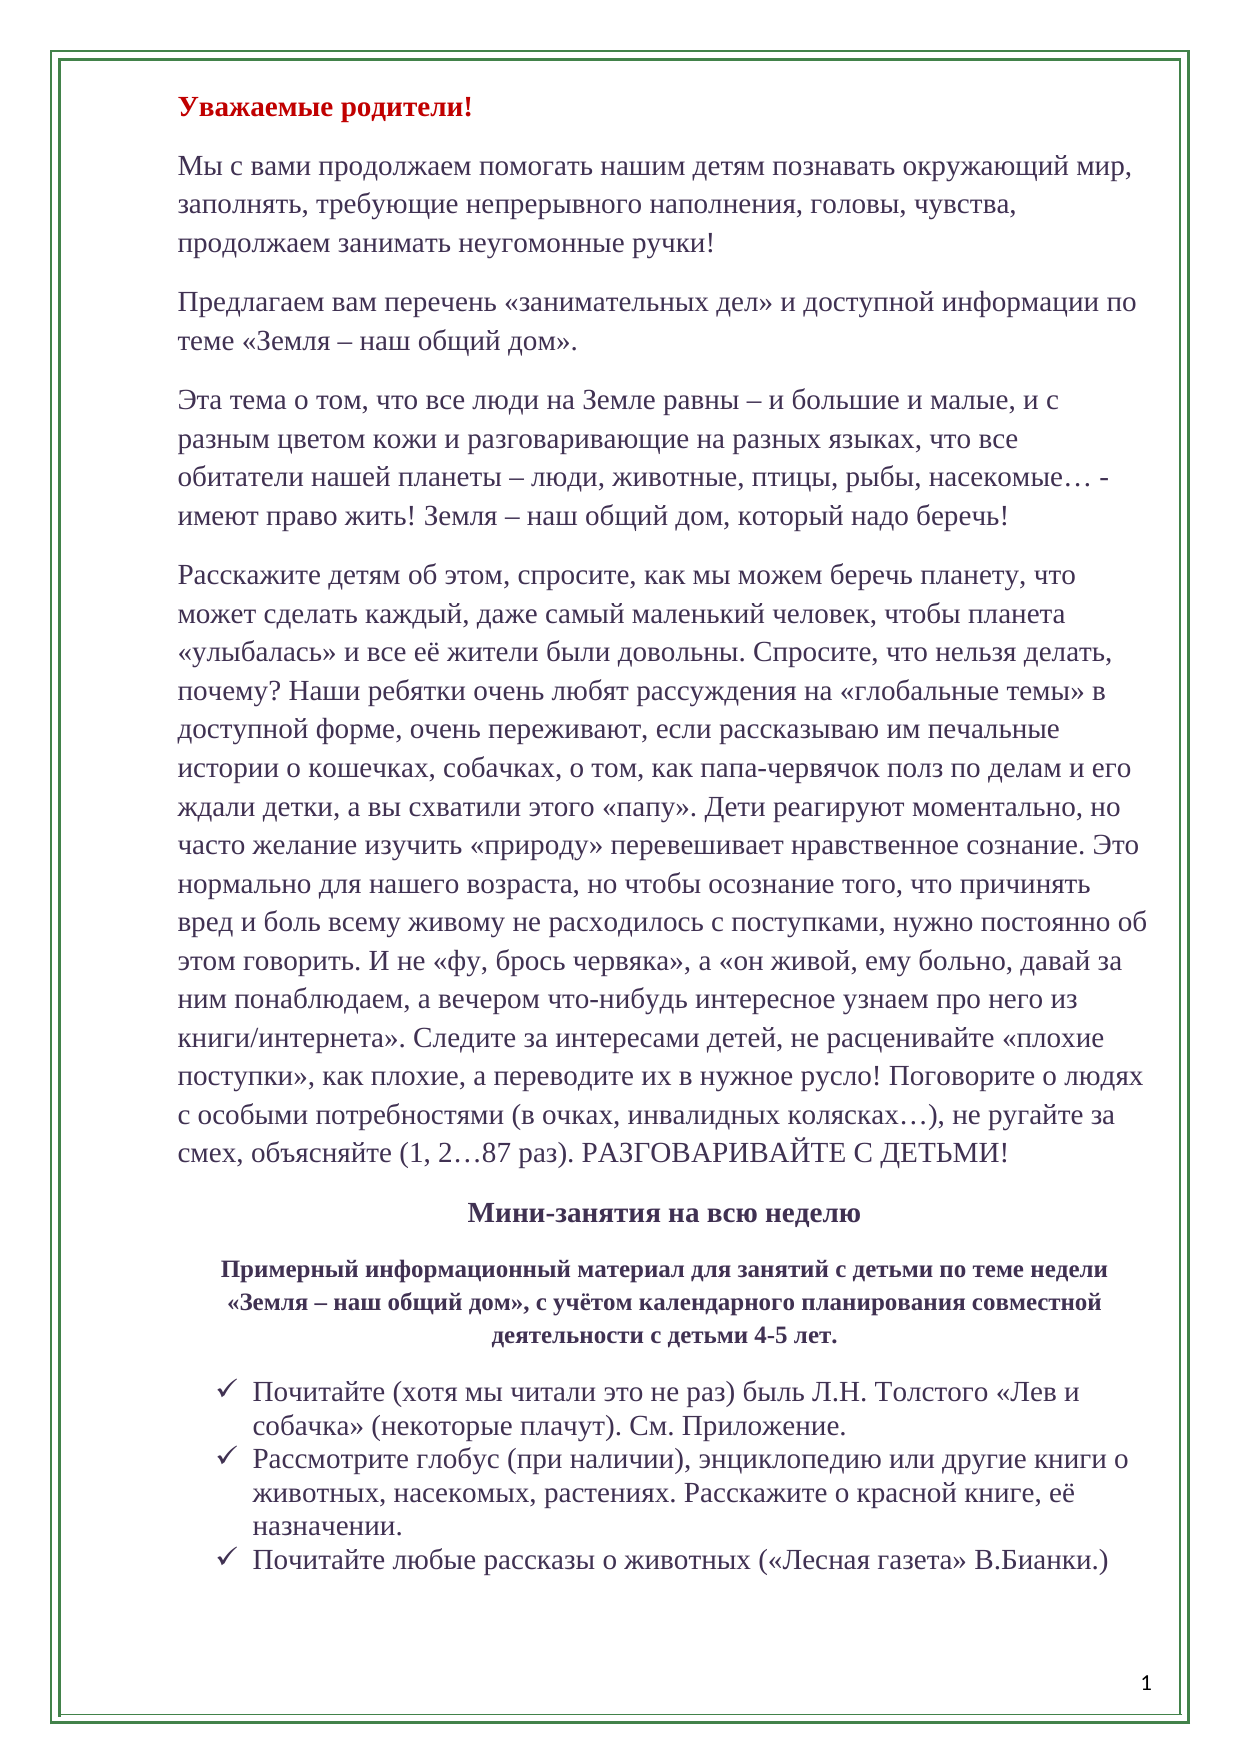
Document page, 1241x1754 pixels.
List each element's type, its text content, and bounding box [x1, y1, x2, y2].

list Почитайте любые рассказы о животных («Лесная газета» В.Бианки.) [215, 1542, 1152, 1576]
text Мини-занятия на всю неделю [177, 1195, 1152, 1228]
text Примерный информационный материал для занятий с детьми по теме недели «Земля – наш общий дом», с учётом календарного планирования совместной деятельности с детьми 4-5 лет. [177, 1254, 1152, 1349]
text Эта тема о том, что все люди на Земле равны – и большие и малые, и с разным цветом кожи и разговаривающие на разных языках, что все обитатели нашей планеты – люди, животные, птицы, рыбы, насекомые… - имеют право жить! Земля – наш общий дом, который надо беречь! [177, 382, 1152, 532]
list Почитайте (хотя мы читали это не раз) быль Л.Н. Толстого «Лев и собачка» (некоторые плачут). См. Приложение. [215, 1374, 1152, 1441]
text Предлагаем вам перечень «занимательных дел» и доступной информации по теме «Земля – наш общий дом». [177, 284, 1152, 357]
list Рассмотрите глобус (при наличии), энциклопедию или другие книги о животных, насекомых, растениях. Расскажите о красной книге, её назначении. [215, 1441, 1152, 1542]
text Уважаемые родители! [177, 89, 1152, 122]
text Расскажите детям об этом, спросите, как мы можем беречь планету, что может сделать каждый, даже самый маленький человек, чтобы планета «улыбалась» и все её жители были довольны. Спросите, что нельзя делать, почему? Наши ребятки очень любят рассуждения на «глобальные темы» в доступной форме, очень переживают, если рассказываю им печальные истории о кошечках, собачках, о том, как папа-червячок полз по делам и его ждали детки, а вы схватили этого «папу». Дети реагируют моментально, но часто желание изучить «природу» перевешивает нравственное сознание. Это нормально для нашего возраста, но чтобы осознание того, что причинять вред и боль всему живому не расходилось с поступками, нужно постоянно об этом говорить. И не «фу, брось червяка», а «он живой, ему больно, давай за ним понаблюдаем, а вечером что-нибудь интересное узнаем про него из книги/интернета». Следите за интересами детей, не расценивайте «плохие поступки», как плохие, а переводите их в нужное русло! Поговорите о людях с особыми потребностями (в очках, инвалидных колясках…), не ругайте за смех, объясняйте (1, 2…87 раз). РАЗГОВАРИВАЙТЕ С ДЕТЬМИ! [177, 557, 1152, 1169]
text Мы с вами продолжаем помогать нашим детям познавать окружающий мир, заполнять, требующие непрерывного наполнения, головы, чувства, продолжаем занимать неугомонные ручки! [177, 148, 1152, 259]
